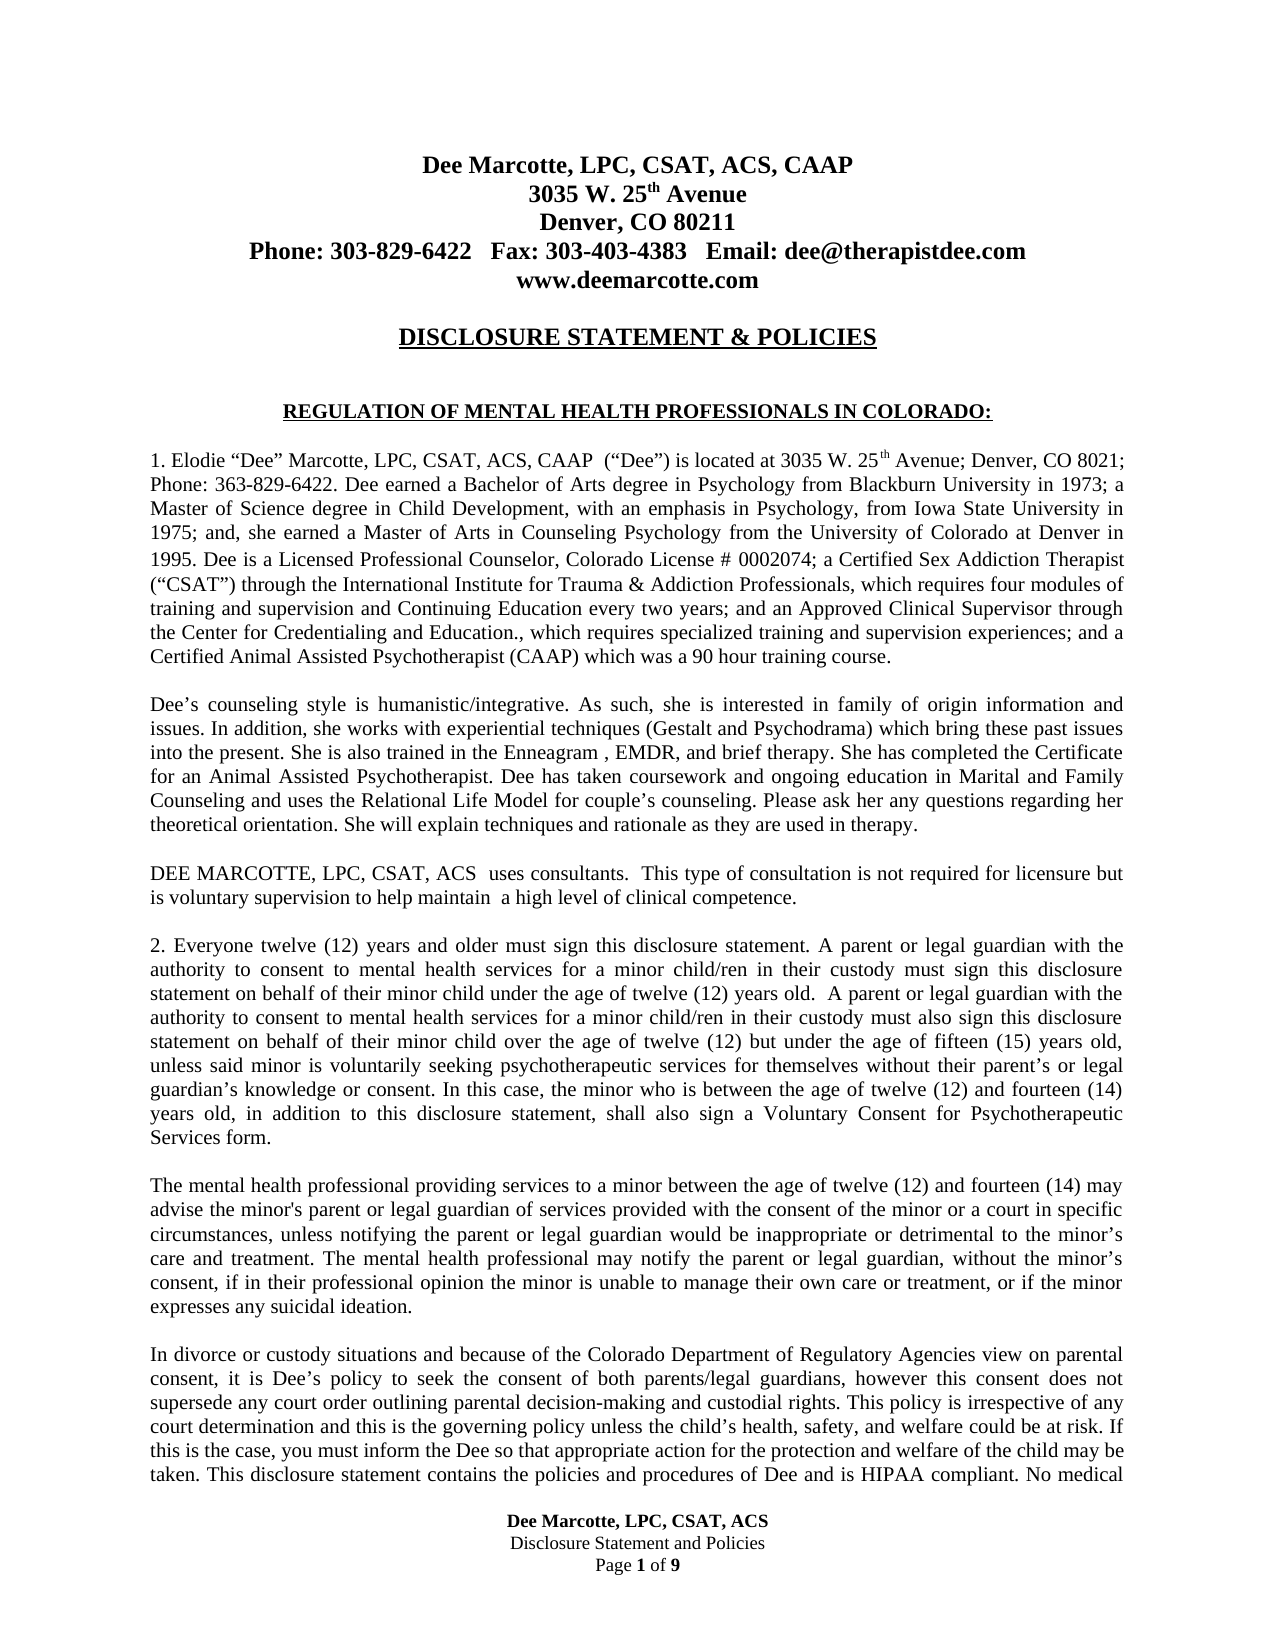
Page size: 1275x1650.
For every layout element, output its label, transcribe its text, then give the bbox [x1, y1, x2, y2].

text Denver, CO 80211 [150, 207, 1125, 236]
text DISCLOSURE STATEMENT & POLICIES [150, 322, 1125, 351]
text Phone: 303-829-6422 Fax: 303-403-4383 Email: dee@therapistdee.com [150, 236, 1125, 265]
text DEE MARCOTTE, LPC, CSAT, ACS uses consultants. This type of consultation is not required for licensure but is voluntary supervision to help maintain a high level of clinical competence. [150, 861, 1125, 909]
text 2. Everyone twelve (12) years and older must sign this disclosure statement. A parent or legal guardian with the authority to consent to mental health services for a minor child/ren in their custody must sign this disclosure statement on behalf of their minor child under the age of twelve (12) years old. A parent or legal guardian with the authority to consent to mental health services for a minor child/ren in their custody must also sign this disclosure statement on behalf of their minor child over the age of twelve (12) but under the age of fifteen (15) years old, unless said minor is voluntarily seeking psychotherapeutic services for themselves without their parent’s or legal guardian’s knowledge or consent. In this case, the minor who is between the age of twelve (12) and fourteen (14) years old, in addition to this disclosure statement, shall also sign a Voluntary Consent for Psychotherapeutic Services form. [150, 933, 1125, 1149]
text The mental health professional providing services to a minor between the age of twelve (12) and fourteen (14) may advise the minor's parent or legal guardian of services provided with the consent of the minor or a court in specific circumstances, unless notifying the parent or legal guardian would be inappropriate or detrimental to the minor’s care and treatment. The mental health professional may notify the parent or legal guardian, without the minor’s consent, if in their professional opinion the minor is unable to manage their own care or treatment, or if the minor expresses any suicidal ideation. [150, 1173, 1125, 1318]
text Dee Marcotte, LPC, CSAT, ACS, CAAP [150, 150, 1125, 179]
text 3035 W. 25th Avenue [150, 179, 1125, 207]
text Dee’s counseling style is humanistic/integrative. As such, she is interested in family of origin information and issues. In addition, she works with experiential techniques (Gestalt and Psychodrama) which bring these past issues into the present. She is also trained in the Enneagram , EMDR, and brief therapy. She has completed the Certificate for an Animal Assisted Psychotherapist. Dee has taken coursework and ongoing education in Marital and Family Counseling and uses the Relational Life Model for couple’s counseling. Please ask her any questions regarding her theoretical orientation. She will explain techniques and rationale as they are used in therapy. [150, 692, 1125, 836]
text REGULATION OF MENTAL HEALTH PROFESSIONALS IN : [150, 399, 1125, 423]
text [150, 1342, 1125, 1486]
text www.deemarcotte.com [150, 265, 1125, 294]
text 1. Elodie “Dee” Marcotte, LPC, CSAT, ACS, CAAP (“Dee”) is located at 3035 W. 25th Avenue; Denver, CO 8021; Phone: 363-829-6422. Dee earned a Bachelor of Arts degree in Psychology from Blackburn University in 1973; a Master of Science degree in Child Development, with an emphasis in Psychology, from Iowa State University in 1975; and, she earned a Master of Arts in Counseling Psychology from the University of Colorado at Denver in 1995. Dee is a Licensed Professional Counselor, Colorado License # 0002074; a Certified Sex Addiction Therapist (“CSAT”) through the International Institute for Trauma & Addiction Professionals, which requires four modules of training and supervision and Continuing Education every two years; and an Approved Clinical Supervisor through the Center for Credentialing and Education., which requires specialized training and supervision experiences; and a Certified Animal Assisted Psychotherapist (CAAP) which was a 90 hour training course. [150, 447, 1125, 668]
